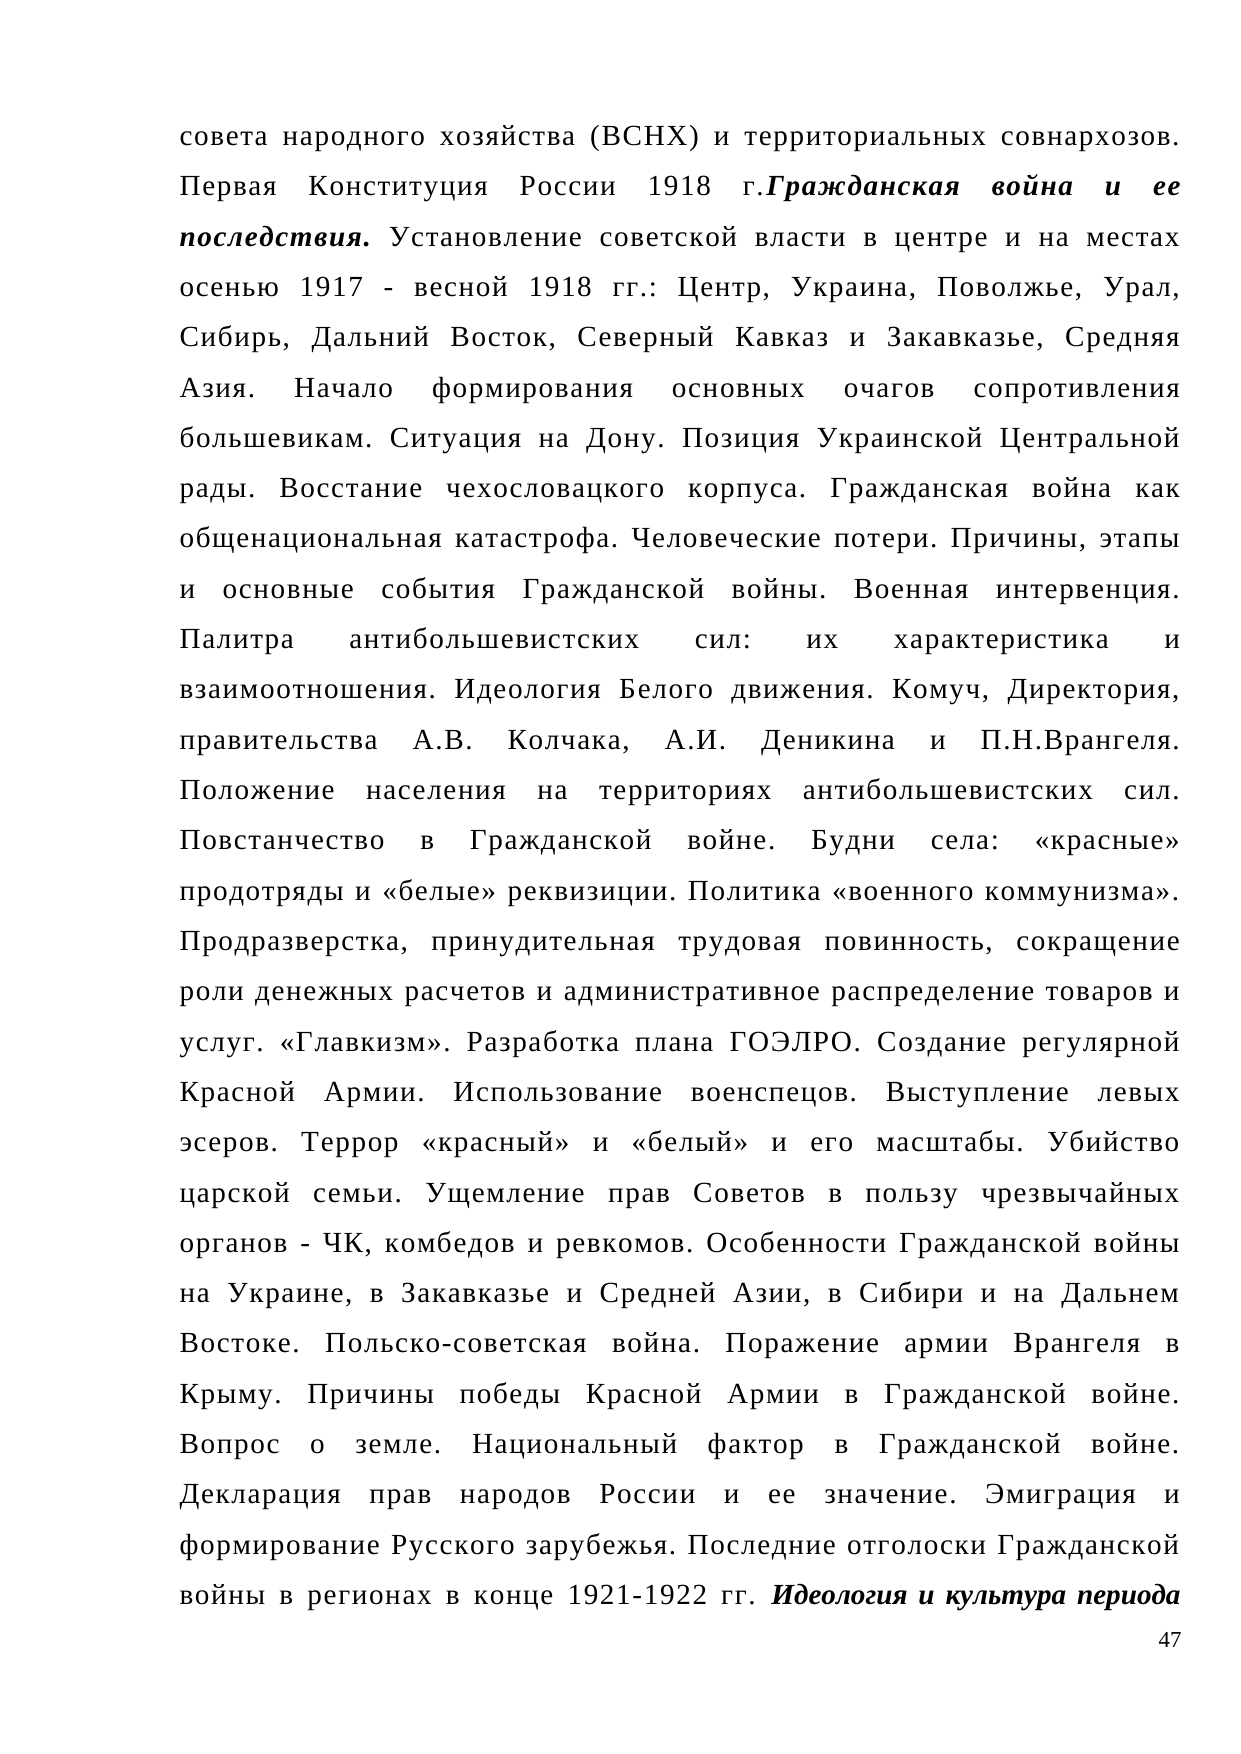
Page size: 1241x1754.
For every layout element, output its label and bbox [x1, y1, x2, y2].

text [179, 118, 1181, 1611]
